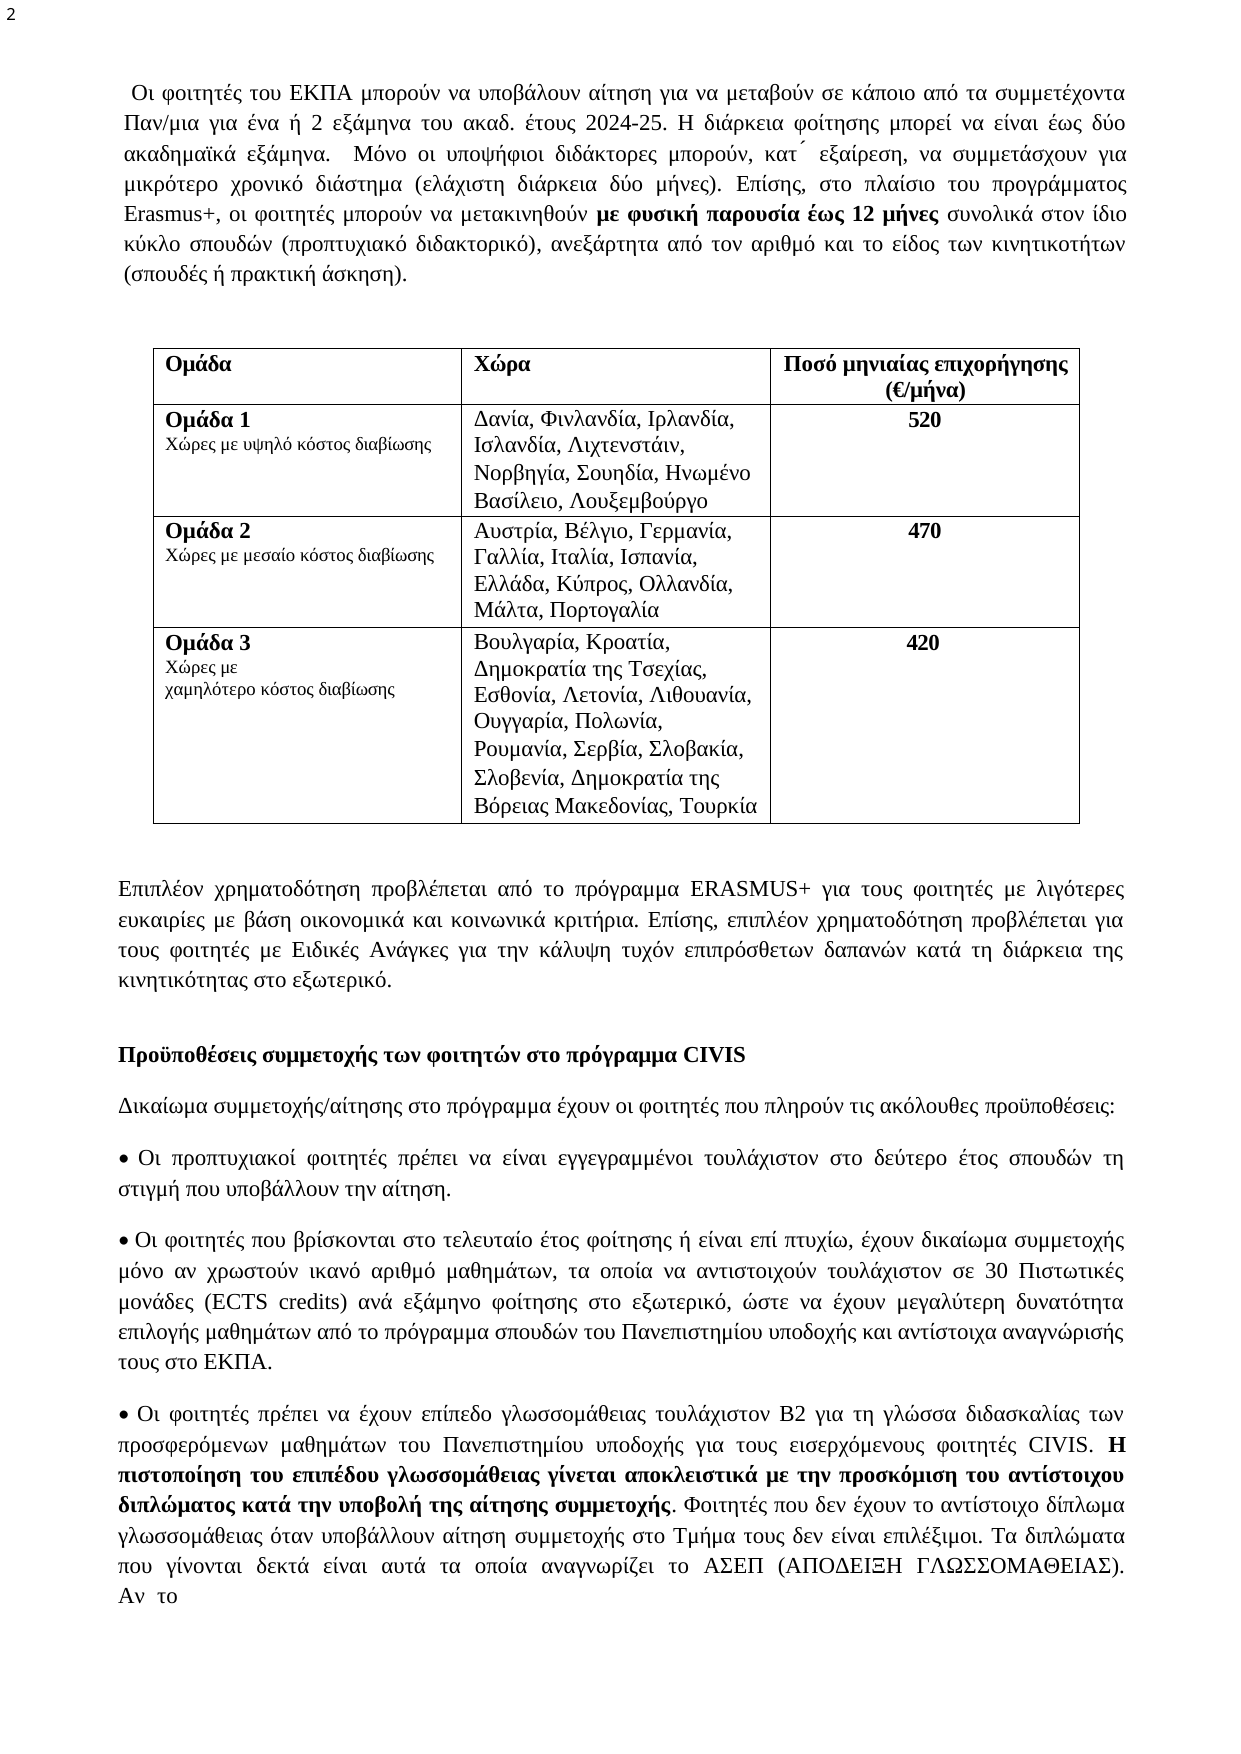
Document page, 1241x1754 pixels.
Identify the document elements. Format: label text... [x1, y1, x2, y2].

table_cell Δανία, Φινλανδία, Ιρλανδία, Ισλανδία, Λιχτενστάιν, Νορβηγία, Σουηδία, Ηνωμένο Βασίλειο, Λουξεμβούργο [462, 405, 770, 516]
table_cell Αυστρία, Βέλγιο, Γερμανία, Γαλλία, Ιταλία, Ισπανία, Ελλάδα, Κύπρος, Ολλανδία, Μάλτα, Πορτογαλία [462, 517, 770, 627]
list Οι φοιτητές που βρίσκονται στο τελευταίο έτος φοίτησης ή είναι επί πτυχίω, έχουν δικαίωμα συμμετοχής μόνο αν χρωστούν ικανό αριθμό μαθημάτων, τα οποία να αντιστοιχούν τουλάχιστον σε 30 Πιστωτικές μονάδες (ECTS credits) ανά εξάμηνο φοίτησης στο εξωτερικό, ώστε να έχουν μεγαλύτερη δυνατότητα επιλογής μαθημάτων από το πρόγραμμα σπουδών του Πανεπιστημίου υποδοχής και αντίστοιχα αναγνώρισής τους στο ΕΚΠΑ. [118, 1226, 1125, 1374]
list Οι προπτυχιακοί φοιτητές πρέπει να είναι εγγεγραμμένοι τουλάχιστον στο δεύτερο έτος σπουδών τη στιγμή που υποβάλλουν την αίτηση. [118, 1143, 1126, 1201]
subtitle Προϋποθέσεις συμμετοχής των φοιτητών στο πρόγραμμα CIVIS [118, 1041, 1138, 1067]
table_cell 470 [771, 517, 1079, 627]
text Δικαίωμα συμμετοχής/αίτησης στο πρόγραμμα έχουν οι φοιτητές που πληρούν τις ακόλουθες προϋποθέσεις: [118, 1092, 1124, 1118]
table_cell Βουλγαρία, Κροατία, Δημοκρατία της Τσεχίας, Εσθονία, Λετονία, Λιθουανία, Ουγγαρία, Πολωνία, Ρουμανία, Σερβία, Σλοβακία, Σλοβενία, Δημοκρατία της Βόρειας Μακεδονίας, Τουρκία [462, 628, 770, 823]
text Επιπλέον χρηματοδότηση προβλέπεται από το πρόγραμμα ERASMUS+ για τους φοιτητές με λιγότερες ευκαιρίες με βάση οικονομικά και κοινωνικά κριτήρια. Επίσης, επιπλέον χρηματοδότηση προβλέπεται για τους φοιτητές με Ειδικές Ανάγκες για την κάλυψη τυχόν επιπρόσθετων δαπανών κατά τη διάρκεια της κινητικότητας στο εξωτερικό. [118, 876, 1125, 992]
table_cell Ομάδα 1 Χώρες με υψηλό κόστος διαβίωσης [154, 405, 461, 516]
text Οι φοιτητές του ΕΚΠΑ μπορούν να υποβάλουν αίτηση για να μεταβούν σε κάποιο από τα συμμετέχοντα Παν/μια για ένα ή 2 εξάμηνα του ακαδ. έτους 2024-25. Η διάρκεια φοίτησης μπορεί να είναι έως δύο ακαδημαϊκά εξάμηνα. Μόνο οι υποψήφιοι διδάκτορες μπορούν, κατ ́ εξαίρεση, να συμμετάσχουν για μικρότερο χρονικό διάστημα (ελάχιστη διάρκεια δύο μήνες). Επίσης, στο πλαίσιο του προγράμματος Erasmus+, οι φοιτητές μπορούν να μετακινηθούν με φυσική παρουσία έως 12 μήνες συνολικά στον ίδιο κύκλο σπουδών (προπτυχιακό διδακτορικό), ανεξάρτητα από τον αριθμό και το είδος των κινητικοτήτων (σπουδές ή πρακτική άσκηση). [123, 79, 1127, 287]
list Οι φοιτητές πρέπει να έχουν επίπεδο γλωσσομάθειας τουλάχιστον Β2 για τη γλώσσα διδασκαλίας των προσφερόμενων μαθημάτων του Πανεπιστημίου υποδοχής για τους εισερχόμενους φοιτητές CIVIS. Η πιστοποίηση του επιπέδου γλωσσομάθειας γίνεται αποκλειστικά με την προσκόμιση του αντίστοιχου διπλώματος κατά την υποβολή της αίτησης συμμετοχής. Φοιτητές που δεν έχουν το αντίστοιχο δίπλωμα γλωσσομάθειας όταν υποβάλλουν αίτηση συμμετοχής στο Τμήμα τους δεν είναι επιλέξιμοι. Τα διπλώματα που γίνονται δεκτά είναι αυτά τα οποία αναγνωρίζει το ΑΣΕΠ (ΑΠΟΔΕΙΞΗ ΓΛΩΣΣΟΜΑΘΕΙΑΣ). Αν το [118, 1399, 1126, 1608]
table_cell 520 [771, 405, 1079, 516]
table_header Ποσό μηνιαίας επιχορήγησης (€/μήνα) [771, 349, 1079, 404]
table_cell Ομάδα 3 Χώρες με χαμηλότερο κόστος διαβίωσης [154, 628, 461, 823]
table_header Χώρα [462, 349, 770, 404]
table_cell 420 [771, 628, 1079, 823]
table_cell Ομάδα 2 Χώρες με μεσαίο κόστος διαβίωσης [154, 517, 461, 627]
table_header Ομάδα [154, 349, 461, 404]
